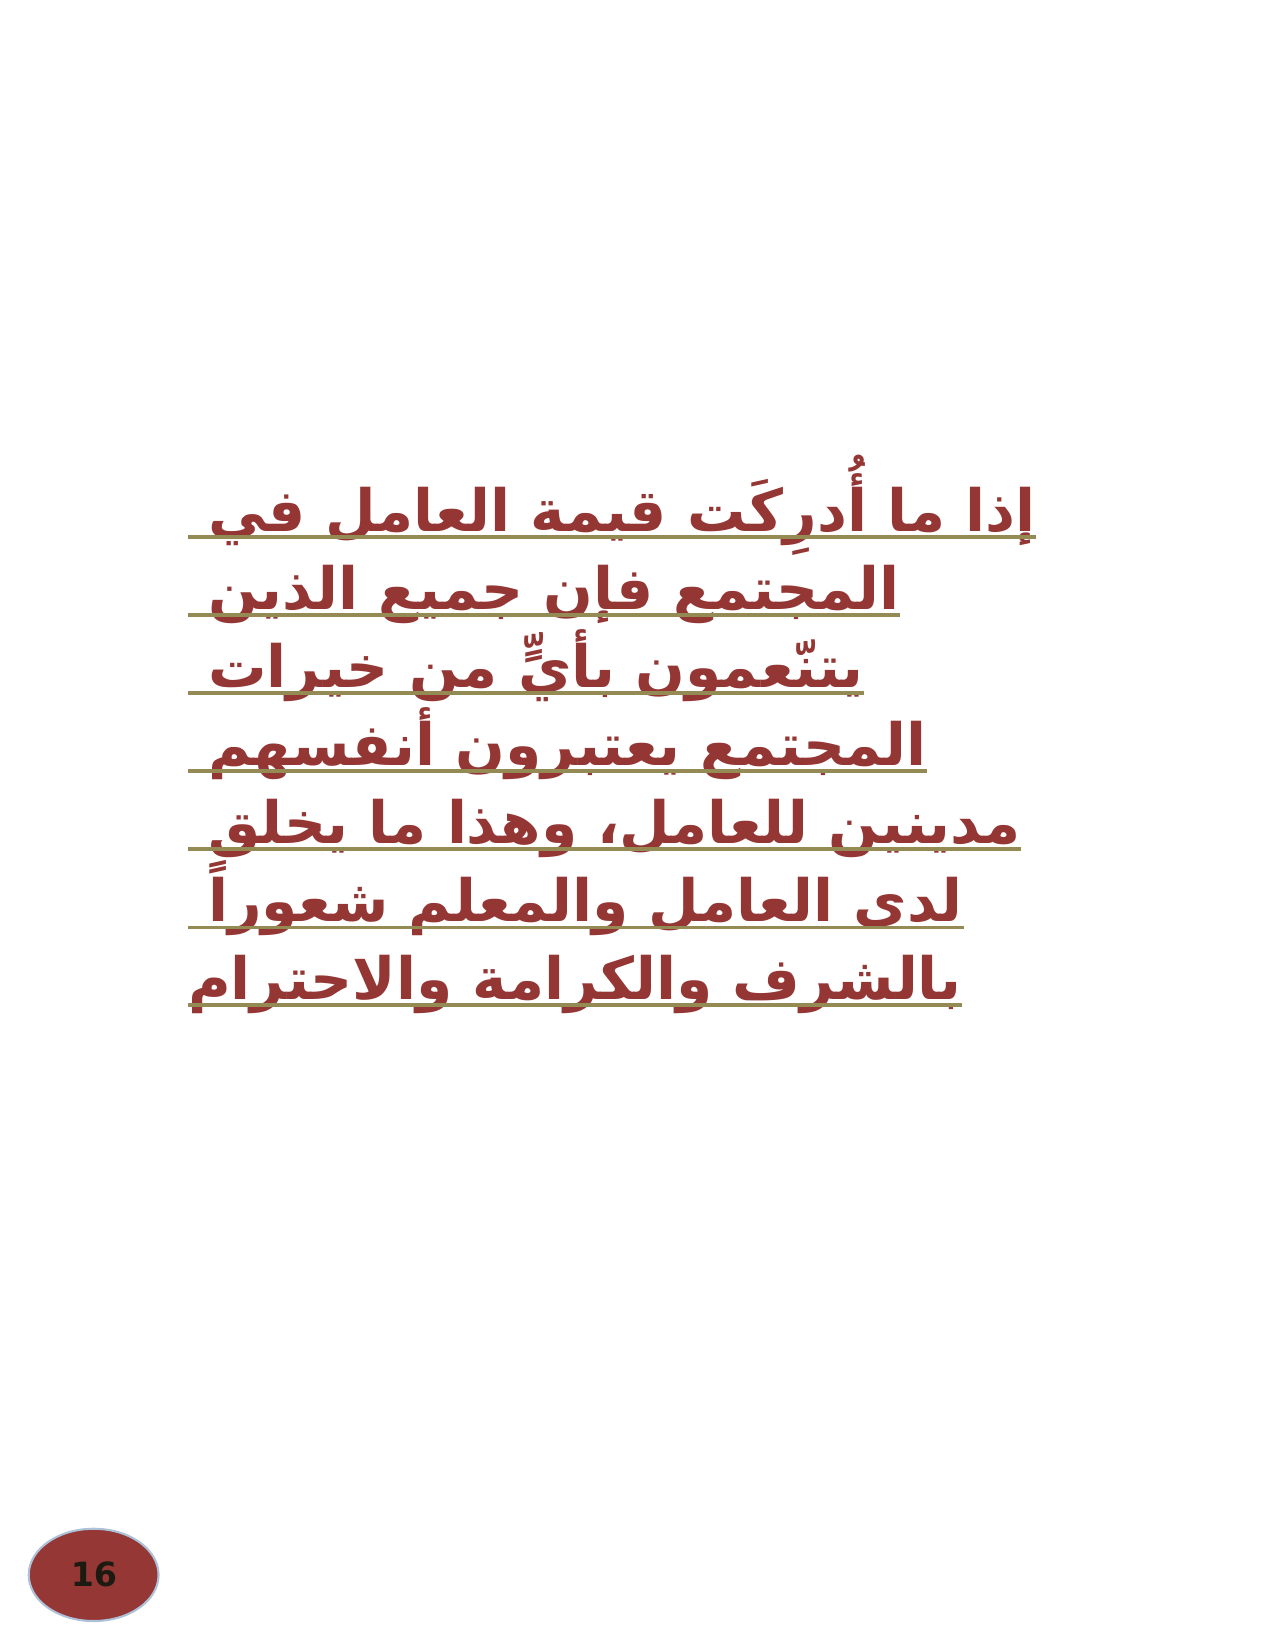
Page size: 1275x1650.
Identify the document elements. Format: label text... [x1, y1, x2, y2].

text إذا ما أُدرِكَت قيمة العامل في المجتمع فإن جميع الذين يتنّعمون بأيٍّ من خيرات المجتمع يعتبرون أنفسهم مدينين للعامل، وهذا ما يخلق لدى العامل والمعلم شعوراً بالشرف والكرامة والاحترام [187, 477, 1087, 1013]
